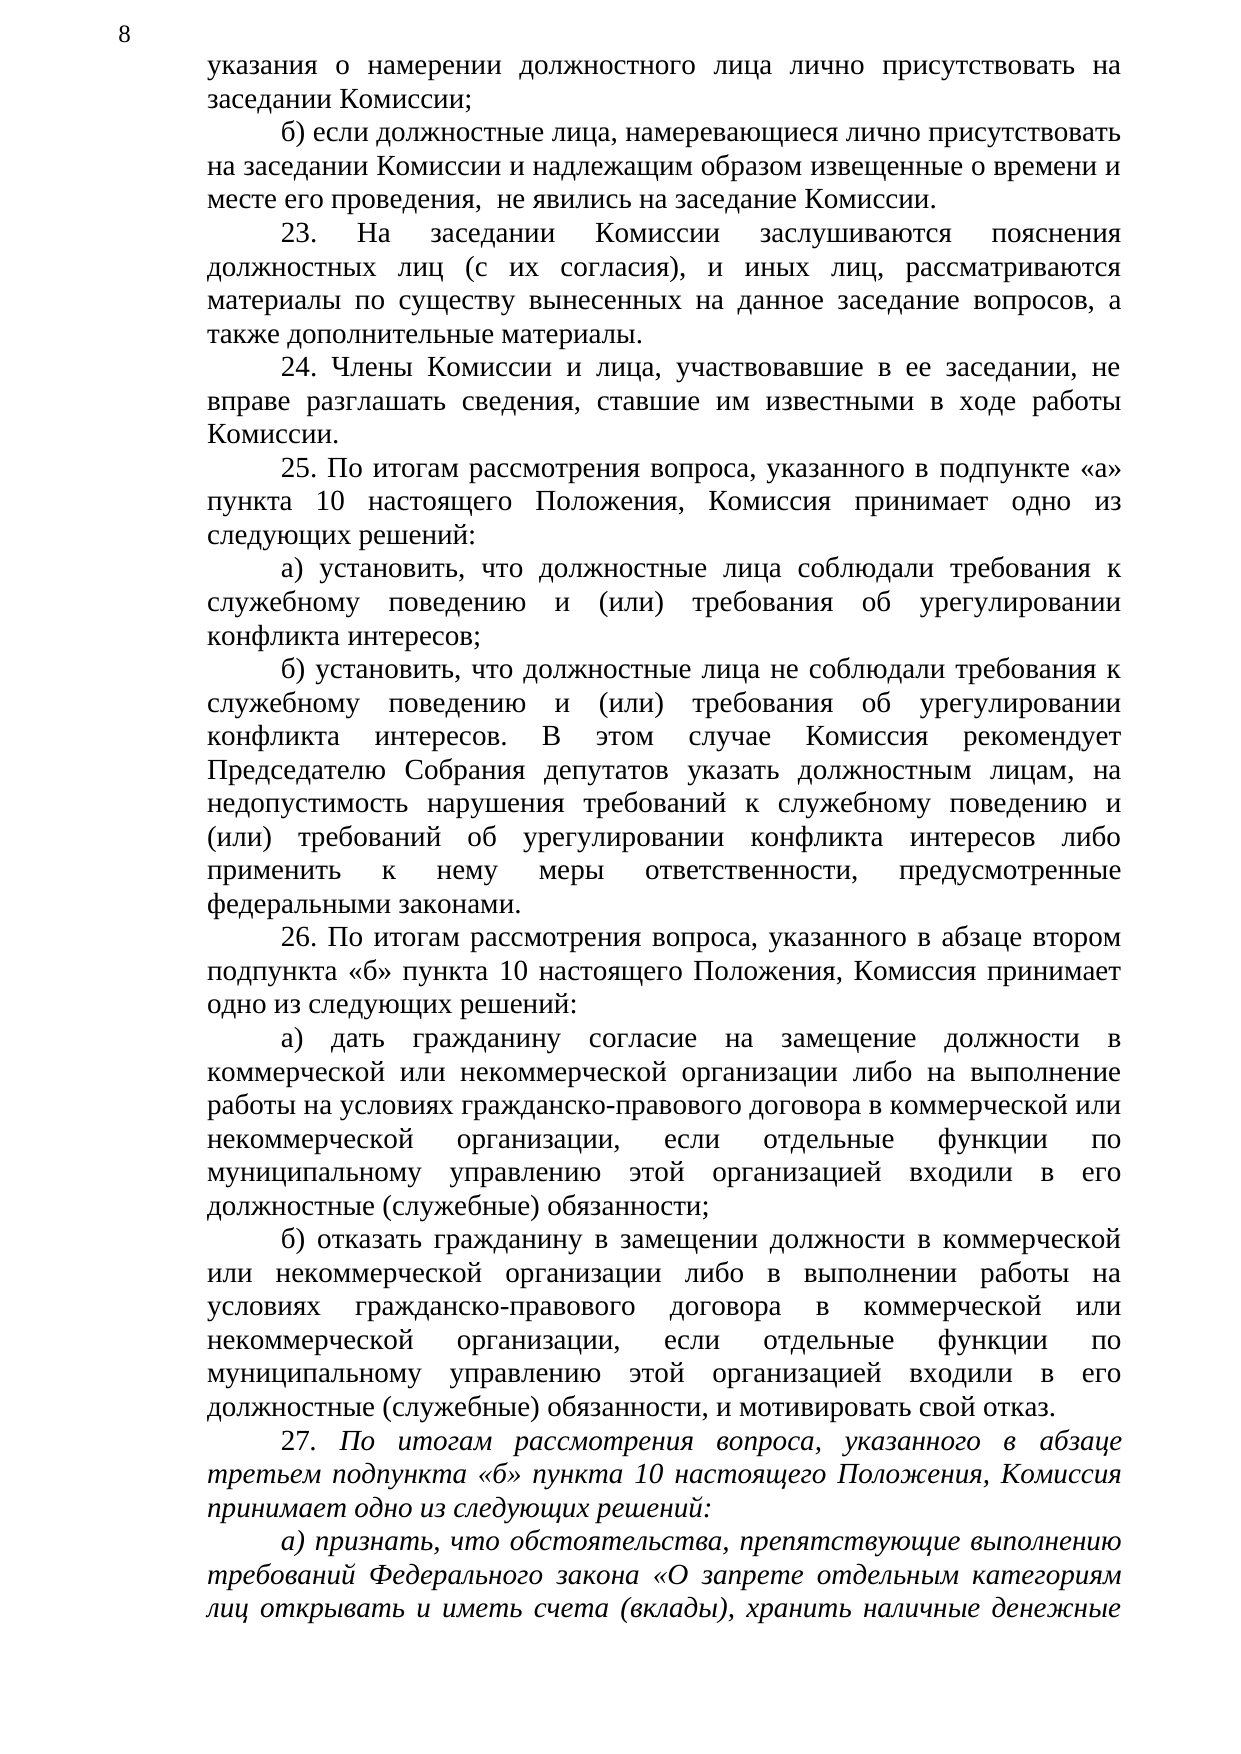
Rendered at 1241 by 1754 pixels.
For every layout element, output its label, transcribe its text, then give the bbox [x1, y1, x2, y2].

text 27. По итогам рассмотрения вопроса, указанного в абзаце третьем подпункта «б» пункта 10 настоящего Положения, Комиссия принимает одно из следующих решений: [207, 1423, 1122, 1523]
text 25. По итогам рассмотрения вопроса, указанного в подпункте «а» пункта 10 настоящего Положения, Комиссия принимает одно из следующих решений: [207, 450, 1122, 551]
text 26. По итогам рассмотрения вопроса, указанного в абзаце втором подпункта «б» пункта 10 настоящего Положения, Комиссия принимает одно из следующих решений: [207, 919, 1122, 1020]
text 23. На заседании Комиссии заслушиваются пояснения должностных лиц (с их согласия), и иных лиц, рассматриваются материалы по существу вынесенных на данное заседание вопросов, а также дополнительные материалы. [207, 215, 1122, 349]
text 24. Члены Комиссии и лица, участвовавшие в ее заседании, не вправе разглашать сведения, ставшие им известными в ходе работы Комиссии. [207, 349, 1122, 450]
text а) дать гражданину согласие на замещение должности в коммерческой или некоммерческой организации либо на выполнение работы на условиях гражданско-правового договора в коммерческой или некоммерческой организации, если отдельные функции по муниципальному управлению этой организацией входили в его должностные (служебные) обязанности; [207, 1020, 1122, 1221]
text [207, 1523, 1122, 1624]
text а) установить, что должностные лица соблюдали требования к служебному поведению и (или) требования об урегулировании конфликта интересов; [207, 551, 1122, 651]
text б) отказать гражданину в замещении должности в коммерческой или некоммерческой организации либо в выполнении работы на условиях гражданско-правового договора в коммерческой или некоммерческой организации, если отдельные функции по муниципальному управлению этой организацией входили в его должностные (служебные) обязанности, и мотивировать свой отказ. [207, 1221, 1122, 1423]
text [207, 47, 1122, 114]
text б) установить, что должностные лица не соблюдали требования к служебному поведению и (или) требования об урегулировании конфликта интересов. В этом случае Комиссия рекомендует Председателю Собрания депутатов указать должностным лицам, на недопустимость нарушения требований к служебному поведению и (или) требований об урегулировании конфликта интересов либо применить к нему меры ответственности, предусмотренные федеральными законами. [207, 651, 1122, 919]
text б) если должностные лица, намеревающиеся лично присутствовать на заседании Комиссии и надлежащим образом извещенные о времени и месте его проведения, не явились на заседание Комиссии. [207, 114, 1122, 215]
